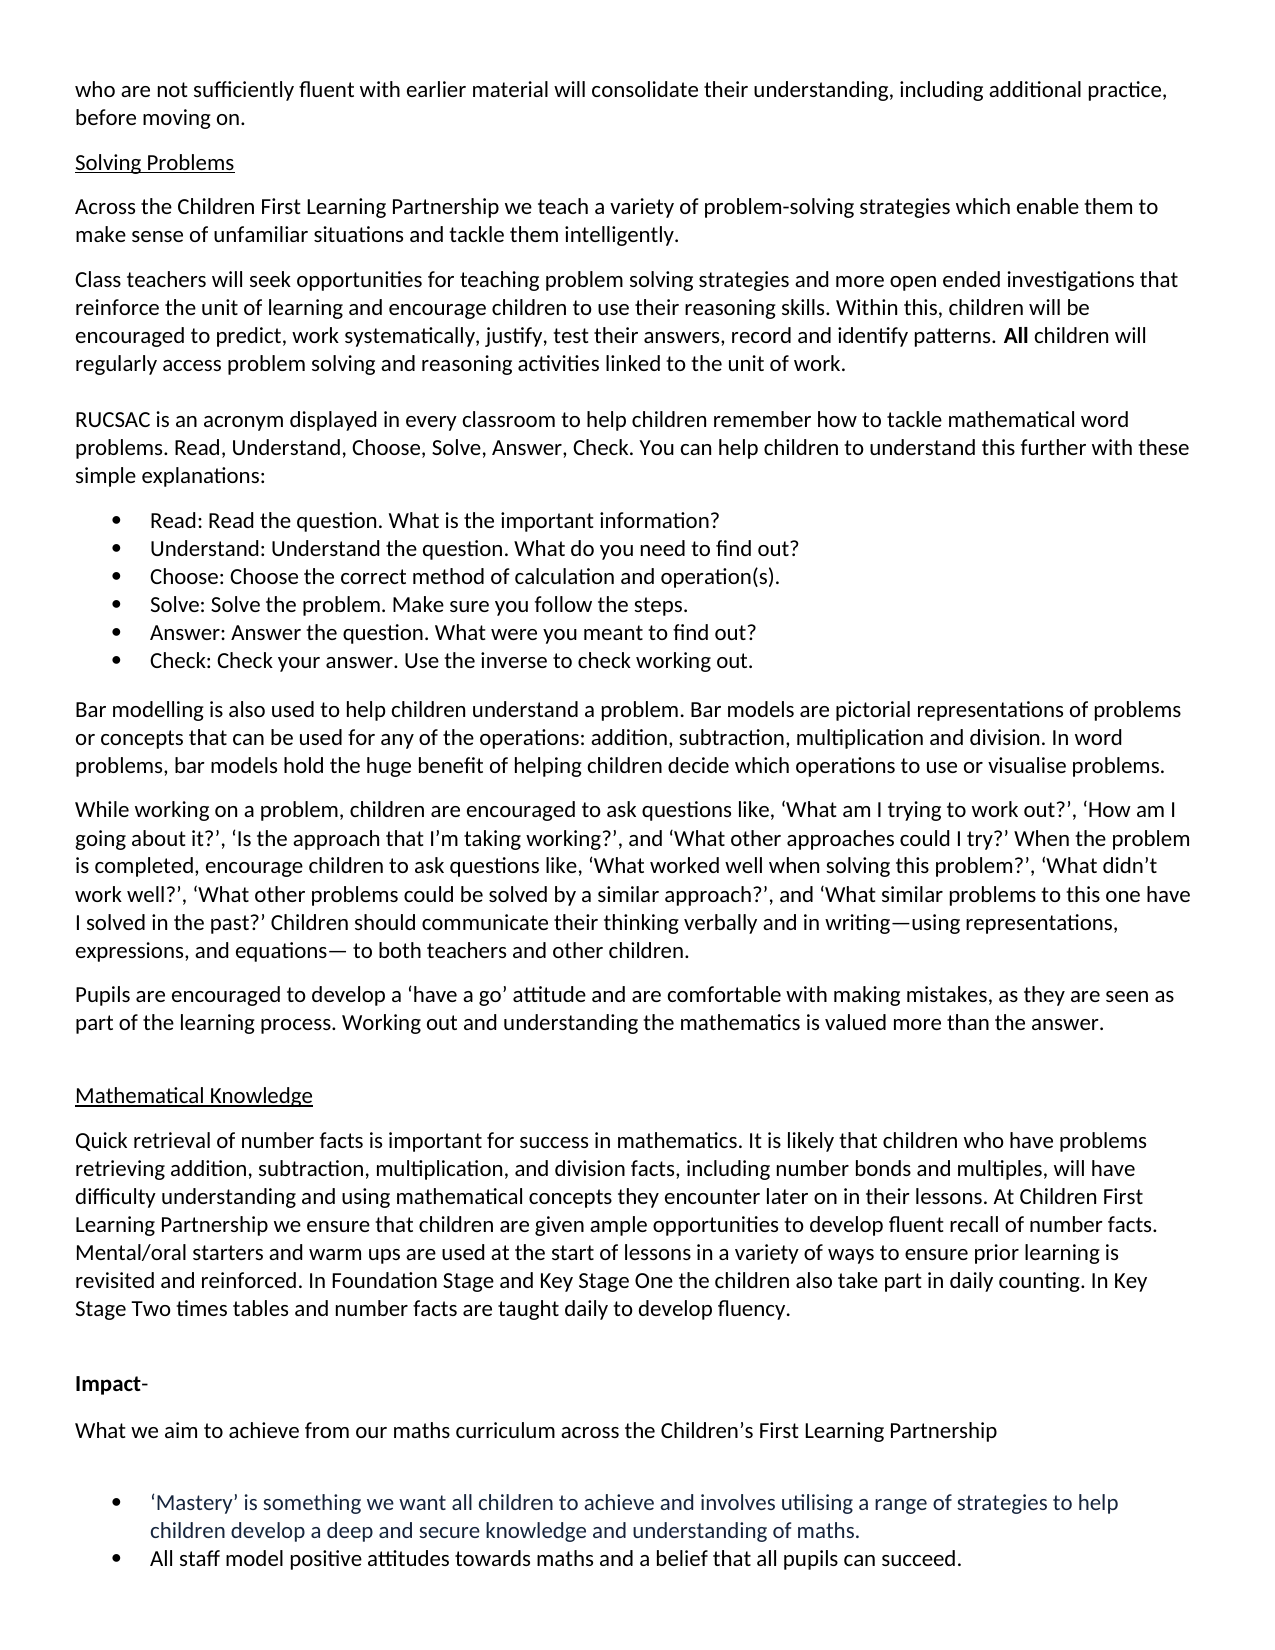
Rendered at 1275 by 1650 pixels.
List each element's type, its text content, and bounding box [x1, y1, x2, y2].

text Mathematical Knowledge [75, 1081, 1200, 1109]
text What we aim to achieve from our maths curriculum across the Children’s First Learning Partnership [75, 1416, 1200, 1444]
list Read: Read the question. What is the important information? [112, 506, 1200, 534]
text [75, 75, 1200, 131]
list Understand: Understand the question. What do you need to find out? [112, 534, 1200, 562]
list Answer: Answer the question. What were you meant to find out? [112, 618, 1200, 646]
text Bar modelling is also used to help children understand a problem. Bar models are pictorial representations of problems or concepts that can be used for any of the operations: addition, subtraction, multiplication and division. In word problems, bar models hold the huge benefit of helping children decide which operations to use or visualise problems. [75, 695, 1200, 779]
list Check: Check your answer. Use the inverse to check working out. [112, 646, 1200, 674]
text Solving Problems [75, 148, 1200, 176]
text Across the Children First Learning Partnership we teach a variety of problem-solving strategies which enable them to make sense of unfamiliar situations and tackle them intelligently. [75, 192, 1200, 248]
text Quick retrieval of number facts is important for success in mathematics. It is likely that children who have problems retrieving addition, subtraction, multiplication, and division facts, including number bonds and multiples, will have difficulty understanding and using mathematical concepts they encounter later on in their lessons. At Children First Learning Partnership we ensure that children are given ample opportunities to develop fluent recall of number facts. Mental/oral starters and warm ups are used at the start of lessons in a variety of ways to ensure prior learning is revisited and reinforced. In Foundation Stage and Key Stage One the children also take part in daily counting. In Key Stage Two times tables and number facts are taught daily to develop fluency. [75, 1126, 1200, 1322]
list ‘Mastery’ is something we want all children to achieve and involves utilising a range of strategies to help children develop a deep and secure knowledge and understanding of maths. [112, 1488, 1200, 1544]
text RUCSAC is an acronym displayed in every classroom to help children remember how to tackle mathematical word problems. Read, Understand, Choose, Solve, Answer, Check. You can help children to understand this further with these simple explanations: [75, 405, 1200, 489]
text Pupils are encouraged to develop a ‘have a go’ attitude and are comfortable with making mistakes, as they are seen as part of the learning process. Working out and understanding the mathematics is valued more than the answer. [75, 980, 1200, 1036]
list Choose: Choose the correct method of calculation and operation(s). [112, 562, 1200, 590]
text Class teachers will seek opportunities for teaching problem solving strategies and more open ended investigations that reinforce the unit of learning and encourage children to use their reasoning skills. Within this, children will be encouraged to predict, work systematically, justify, test their answers, record and identify patterns. All children will regularly access problem solving and reasoning activities linked to the unit of work. [75, 265, 1200, 377]
list All staff model positive attitudes towards maths and a belief that all pupils can succeed. [112, 1544, 1200, 1572]
list Solve: Solve the problem. Make sure you follow the steps. [112, 590, 1200, 618]
text While working on a problem, children are encouraged to ask questions like, ‘What am I trying to work out?’, ‘How am I going about it?’, ‘Is the approach that I’m taking working?’, and ‘What other approaches could I try?’ When the problem is completed, encourage children to ask questions like, ‘What worked well when solving this problem?’, ‘What didn’t work well?’, ‘What other problems could be solved by a similar approach?’, and ‘What similar problems to this one have I solved in the past?’ Children should communicate their thinking verbally and in writing—using representations, expressions, and equations— to both teachers and other children. [75, 796, 1200, 964]
text Impact- [75, 1369, 1200, 1397]
